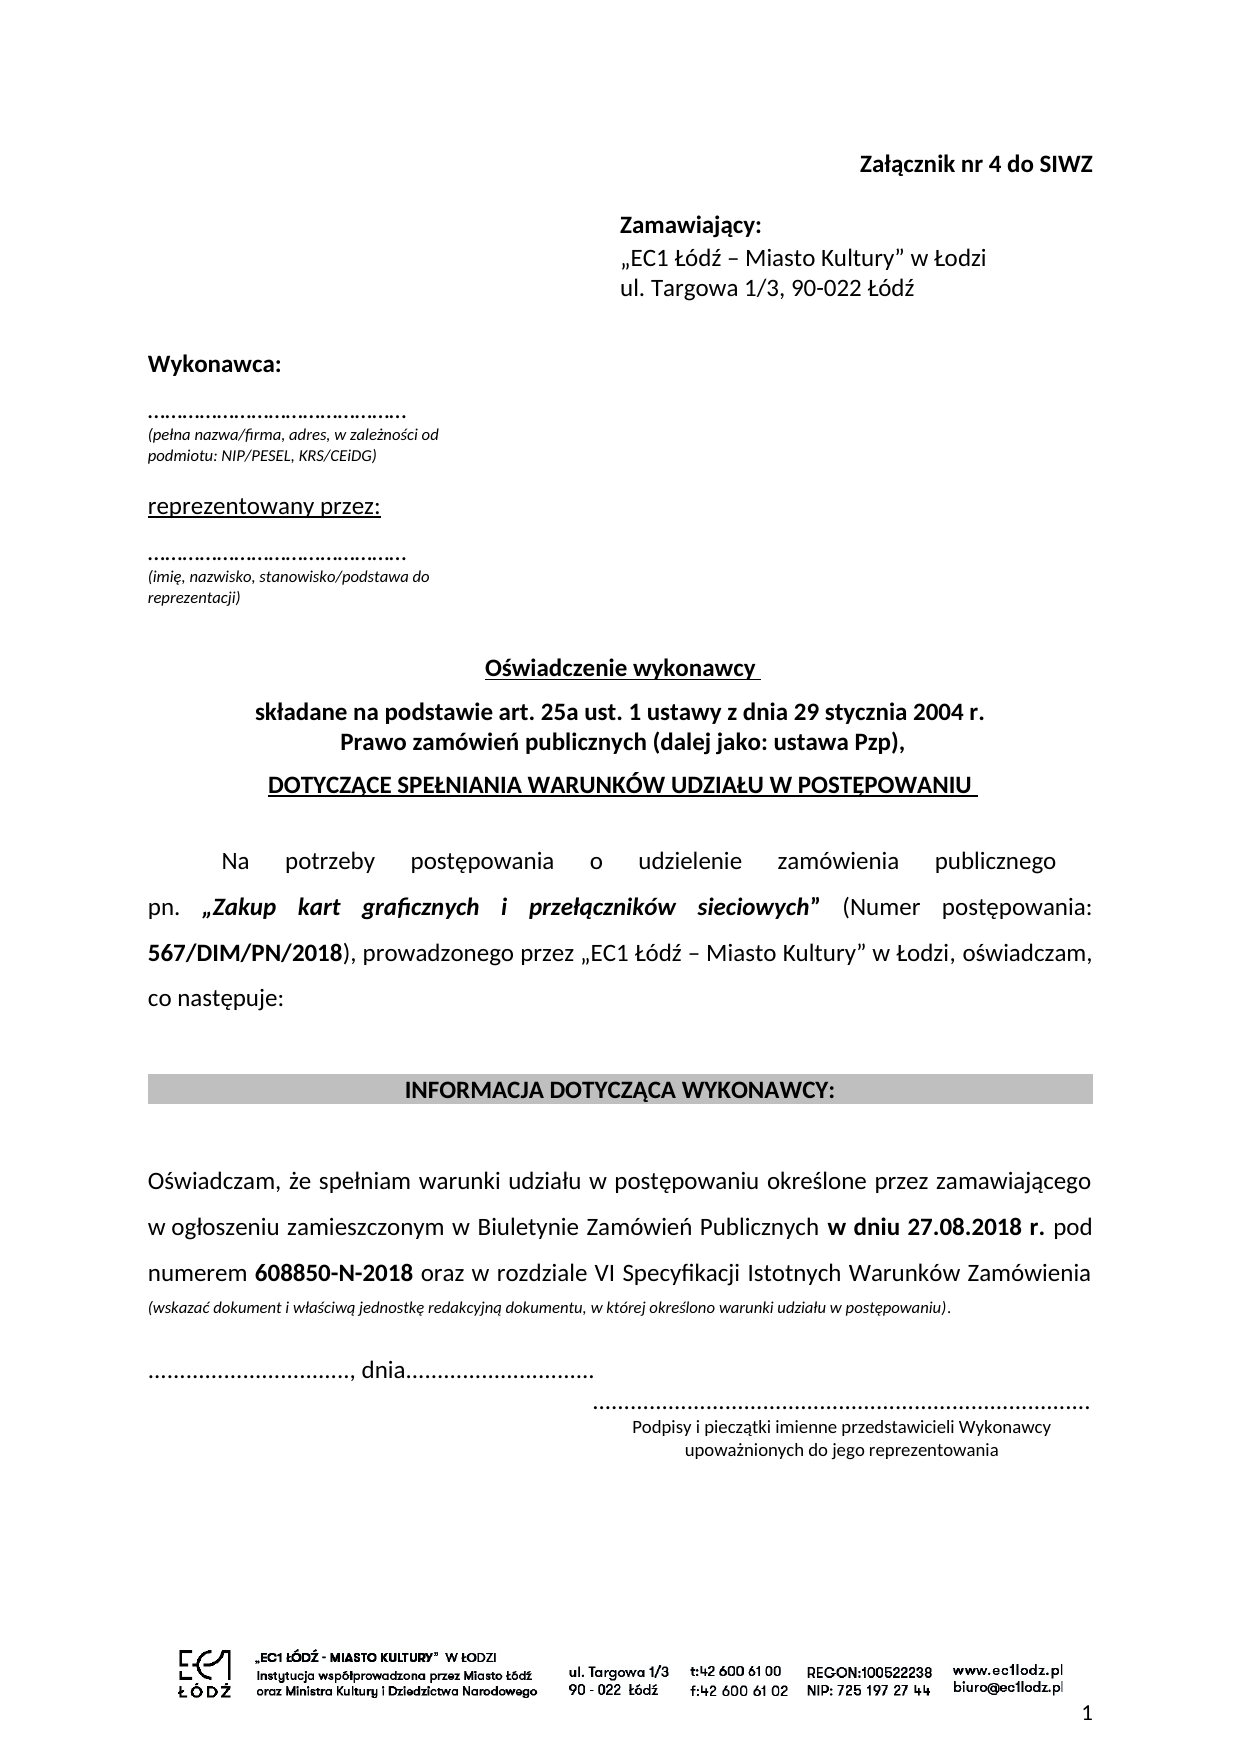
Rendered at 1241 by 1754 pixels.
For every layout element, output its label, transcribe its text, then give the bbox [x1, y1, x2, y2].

text Wykonawca: [148, 348, 1093, 379]
text Załącznik nr 4 do SIWZ [148, 148, 1093, 178]
text DOTYCZĄCE SPEŁNIANIA WARUNKÓW UDZIAŁU W POSTĘPOWANIU [148, 769, 1093, 800]
text reprezentowany przez: [148, 490, 1093, 521]
text „EC1 Łódź – Miasto Kultury” w Łodzi [620, 242, 1093, 272]
text składane na podstawie art. 25a ust. 1 ustawy z dnia 29 stycznia 2004 r. [148, 696, 1093, 726]
text INFORMACJA DOTYCZĄCA WYKONAWCY: [148, 1074, 1093, 1104]
text Zamawiający: [620, 209, 1093, 239]
picture [177, 1649, 1063, 1698]
text Prawo zamówień publicznych (dalej jako: ustawa Pzp), [148, 726, 1093, 757]
text Podpisy i pieczątki imienne przedstawicieli Wykonawcy [591, 1416, 1093, 1439]
text ……………………………………… [148, 536, 472, 567]
text upoważnionych do jego reprezentowania [591, 1439, 1093, 1462]
text Na potrzeby postępowania o udzielenie zamówienia publicznego pn. „Zakup kart graficznych i przełączników sieciowych” (Numer postępowania: 567/DIM/PN/2018), prowadzonego przez „EC1 Łódź – Miasto Kultury” w Łodzi, oświadczam, co następuje: [148, 845, 1093, 1013]
text ............................................................................... [591, 1385, 1093, 1416]
text (imię, nazwisko, stanowisko/podstawa do reprezentacji) [148, 567, 472, 607]
text ................................, dnia.............................. [148, 1355, 1093, 1385]
text Oświadczenie wykonawcy [148, 653, 1093, 683]
text ……………………………………… [148, 394, 472, 425]
text (pełna nazwa/firma, adres, w zależności od podmiotu: NIP/PESEL, KRS/CEiDG) [148, 425, 472, 465]
text Oświadczam, że spełniam warunki udziału w postępowaniu określone przez zamawiającego w ogłoszeniu zamieszczonym w Biuletynie Zamówień Publicznych w dniu 27.08.2018 r. pod numerem 608850-N-2018 oraz w rozdziale VI Specyfikacji Istotnych Warunków Zamówienia (wskazać dokument i właściwą jednostkę redakcyjną dokumentu, w której określono warunki udziału w postępowaniu). [148, 1166, 1093, 1318]
text ul. Targowa 1/3, 90-022 Łódź [620, 272, 1093, 303]
